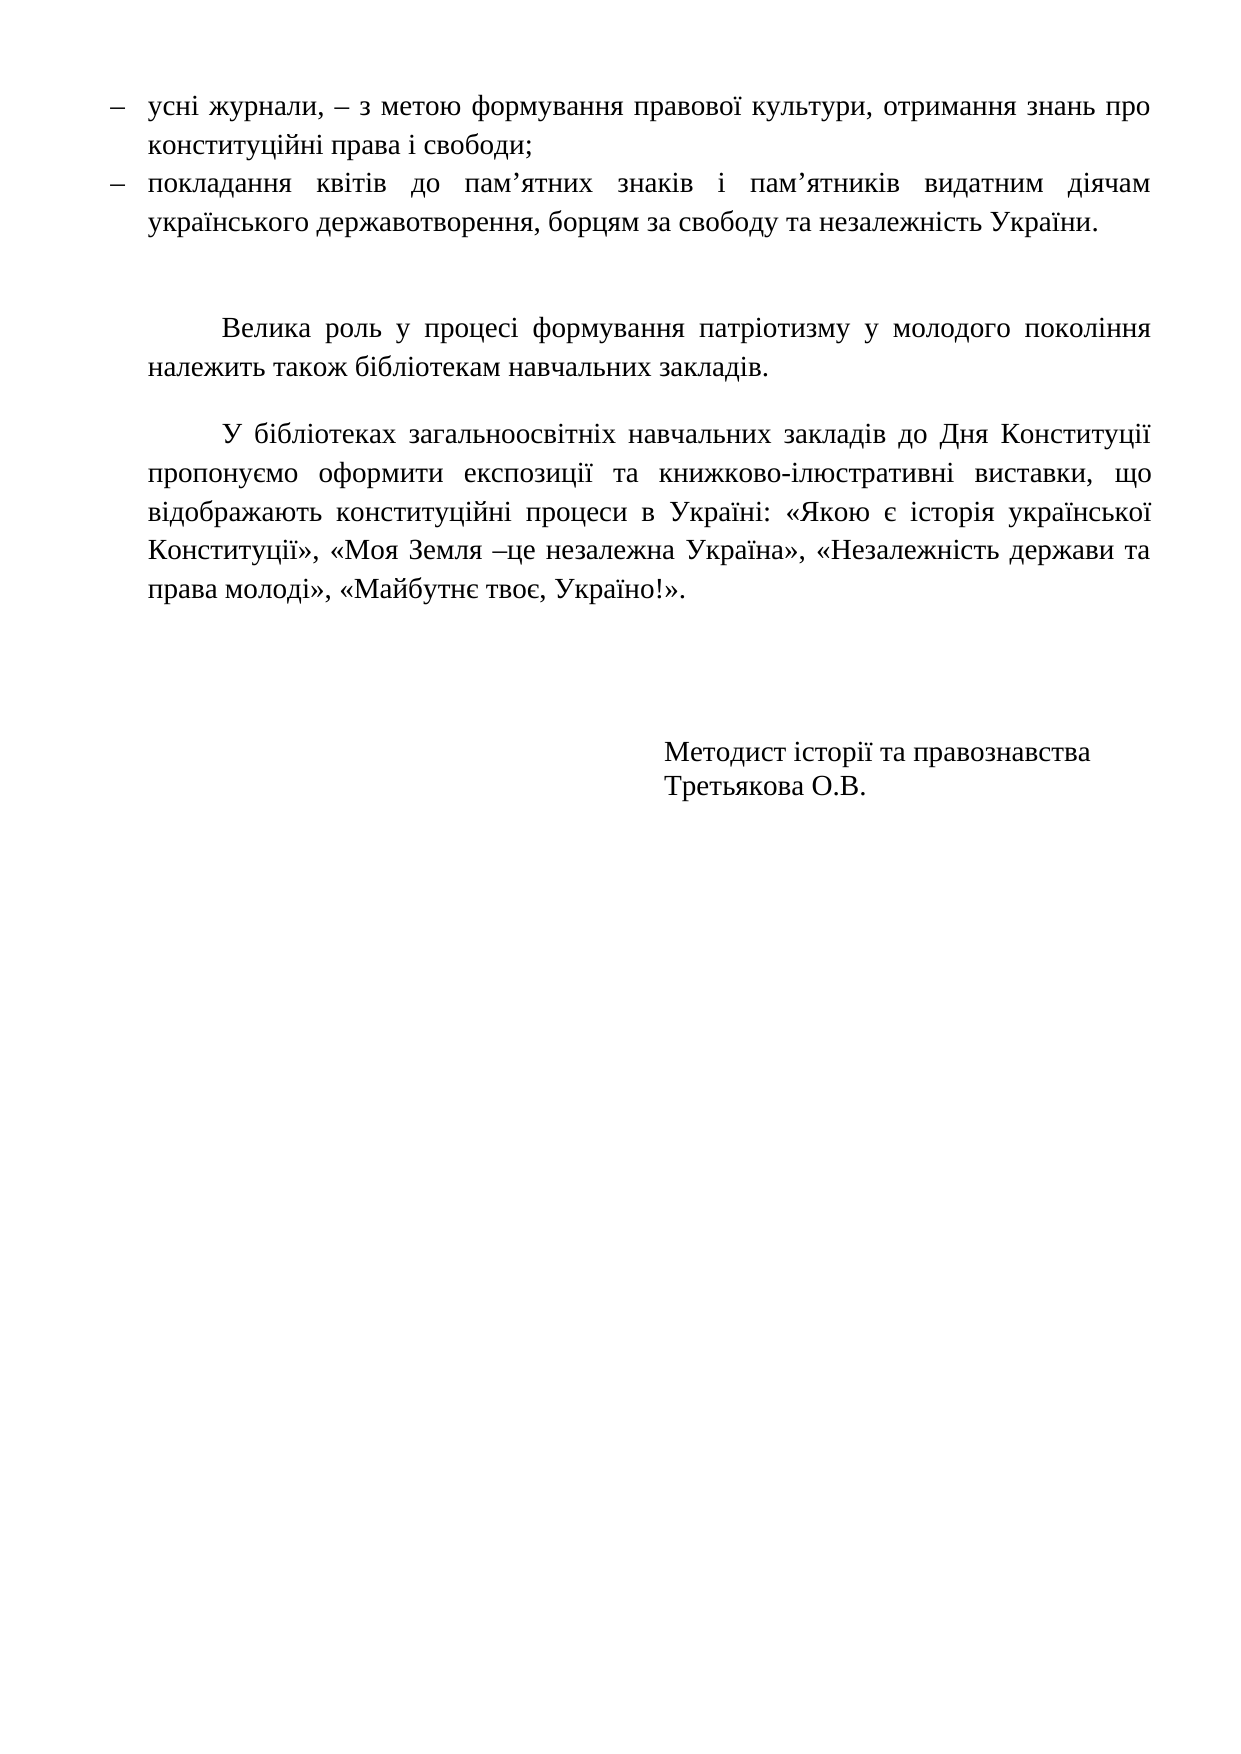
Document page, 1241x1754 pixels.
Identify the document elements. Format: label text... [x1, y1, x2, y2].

text Велика роль у процесі формування патріотизму у молодого покоління належить також бібліотекам навчальних закладів. [148, 310, 1152, 382]
text Методист історії та правознавства [664, 734, 1152, 768]
list покладання квітів до пам’ятних знаків і пам’ятників видатним діячам українського державотворення, борцям за свободу та незалежність України. [110, 166, 1152, 238]
list усні журнали, – з метою формування правової культури, отримання знань про конституційні права і свободи; [110, 88, 1152, 161]
text У бібліотеках загальноосвітніх навчальних закладів до Дня Конституції пропонуємо оформити експозиції та книжково-ілюстративні виставки, що відображають конституційні процеси в Україні: «Якою є історія української Конституції», «Моя Земля –це незалежна Україна», «Незалежність держави та права молоді», «Майбутнє твоє, Україно!». [148, 417, 1152, 604]
text Третьякова О.В. [664, 768, 1152, 801]
